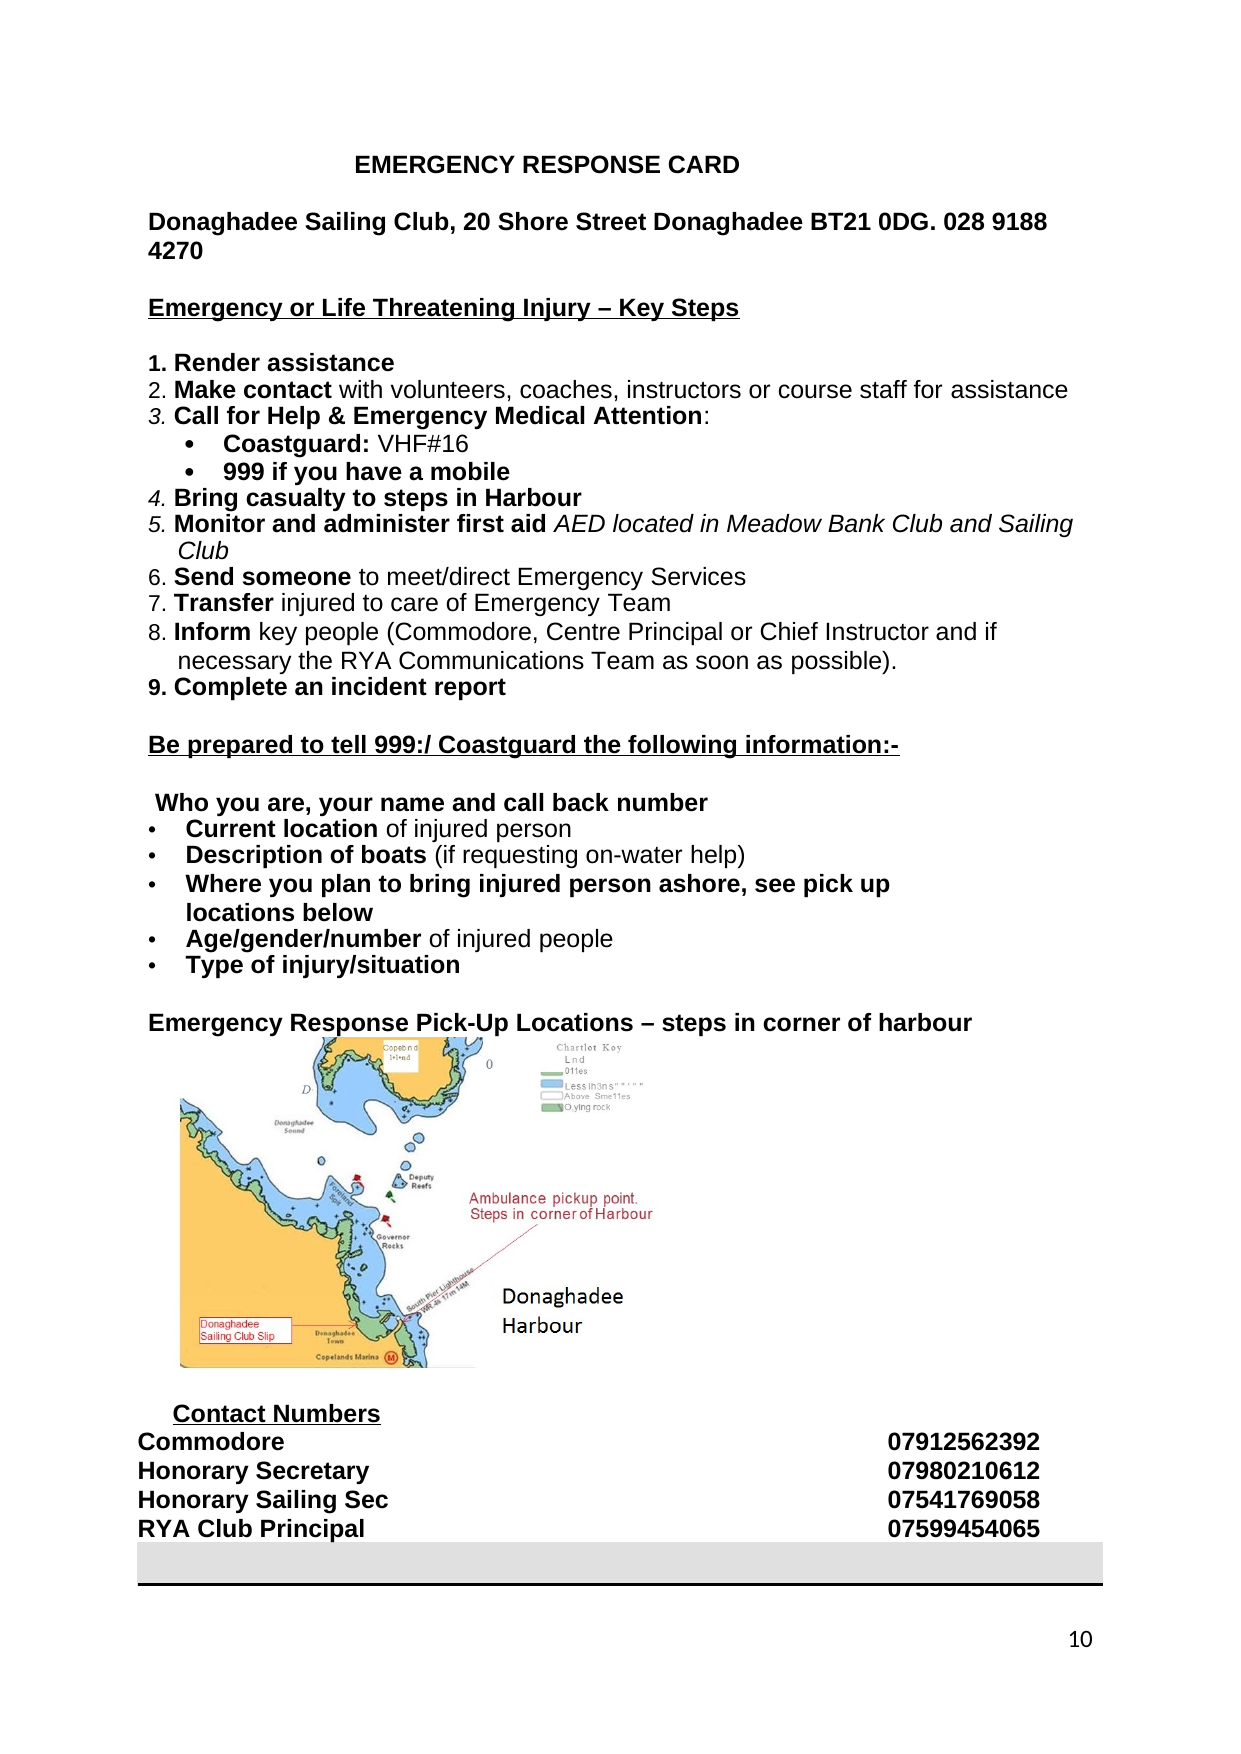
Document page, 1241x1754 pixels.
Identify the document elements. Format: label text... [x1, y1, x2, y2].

list Transfer injured to care of Emergency Team [148, 591, 1103, 617]
text Emergency Response Pick-Up Locations – steps in corner of harbour [148, 1008, 1103, 1037]
text Be prepared to tell 999:/ Coastguard the following information:- [148, 730, 1103, 759]
text Honorary Sailing Sec 07541769058 [137, 1485, 1103, 1513]
text Who you are, your name and call back number [148, 788, 1103, 816]
subtitle RYA Club Principal 07599454065 [137, 1513, 1103, 1542]
subtitle Commodore 07912562392 [137, 1427, 1103, 1456]
list 999 if you have a mobile [185, 458, 1103, 486]
picture [172, 1037, 678, 1370]
list Send someone to meet/direct Emergency Services [148, 564, 1103, 591]
list Description of boats (if requesting on-water help) [148, 843, 1103, 869]
list Make contact with volunteers, coaches, instructors or course staff for assistance [148, 377, 1103, 403]
list Bring casualty to steps in Harbour [148, 486, 1103, 512]
list Age/gender/number of injured people [148, 927, 1103, 953]
list Call for Help & Emergency Medical Attention: [148, 403, 1103, 430]
list Monitor and administer first aid AED located in Meadow Bank Club and Sailing Club [148, 512, 1103, 564]
text Contact Numbers [172, 1398, 1103, 1427]
subtitle Complete an incident report [148, 674, 1103, 701]
list Coastguard: VHF#16 [185, 430, 1103, 458]
text Honorary Secretary 07980210612 [137, 1456, 1103, 1485]
subtitle EMERGENCY RESPONSE CARD [354, 150, 1103, 178]
text Donaghadee Sailing Club, 20 Shore Street Donaghadee BT21 0DG. 028 9188 4270 [148, 207, 1103, 265]
list Inform key people (Commodore, Centre Principal or Chief Instructor and if necessary the RYA Communications Team as soon as possible). [148, 617, 1016, 674]
subtitle Render assistance [148, 351, 1103, 377]
list Where you plan to bring injured person ashore, see pick up locations below [148, 869, 1002, 927]
list Current location of injured person [148, 816, 1103, 843]
subtitle Emergency or Life Threatening Injury – Key Steps [148, 293, 1103, 351]
subtitle Type of injury/situation [148, 953, 1103, 979]
